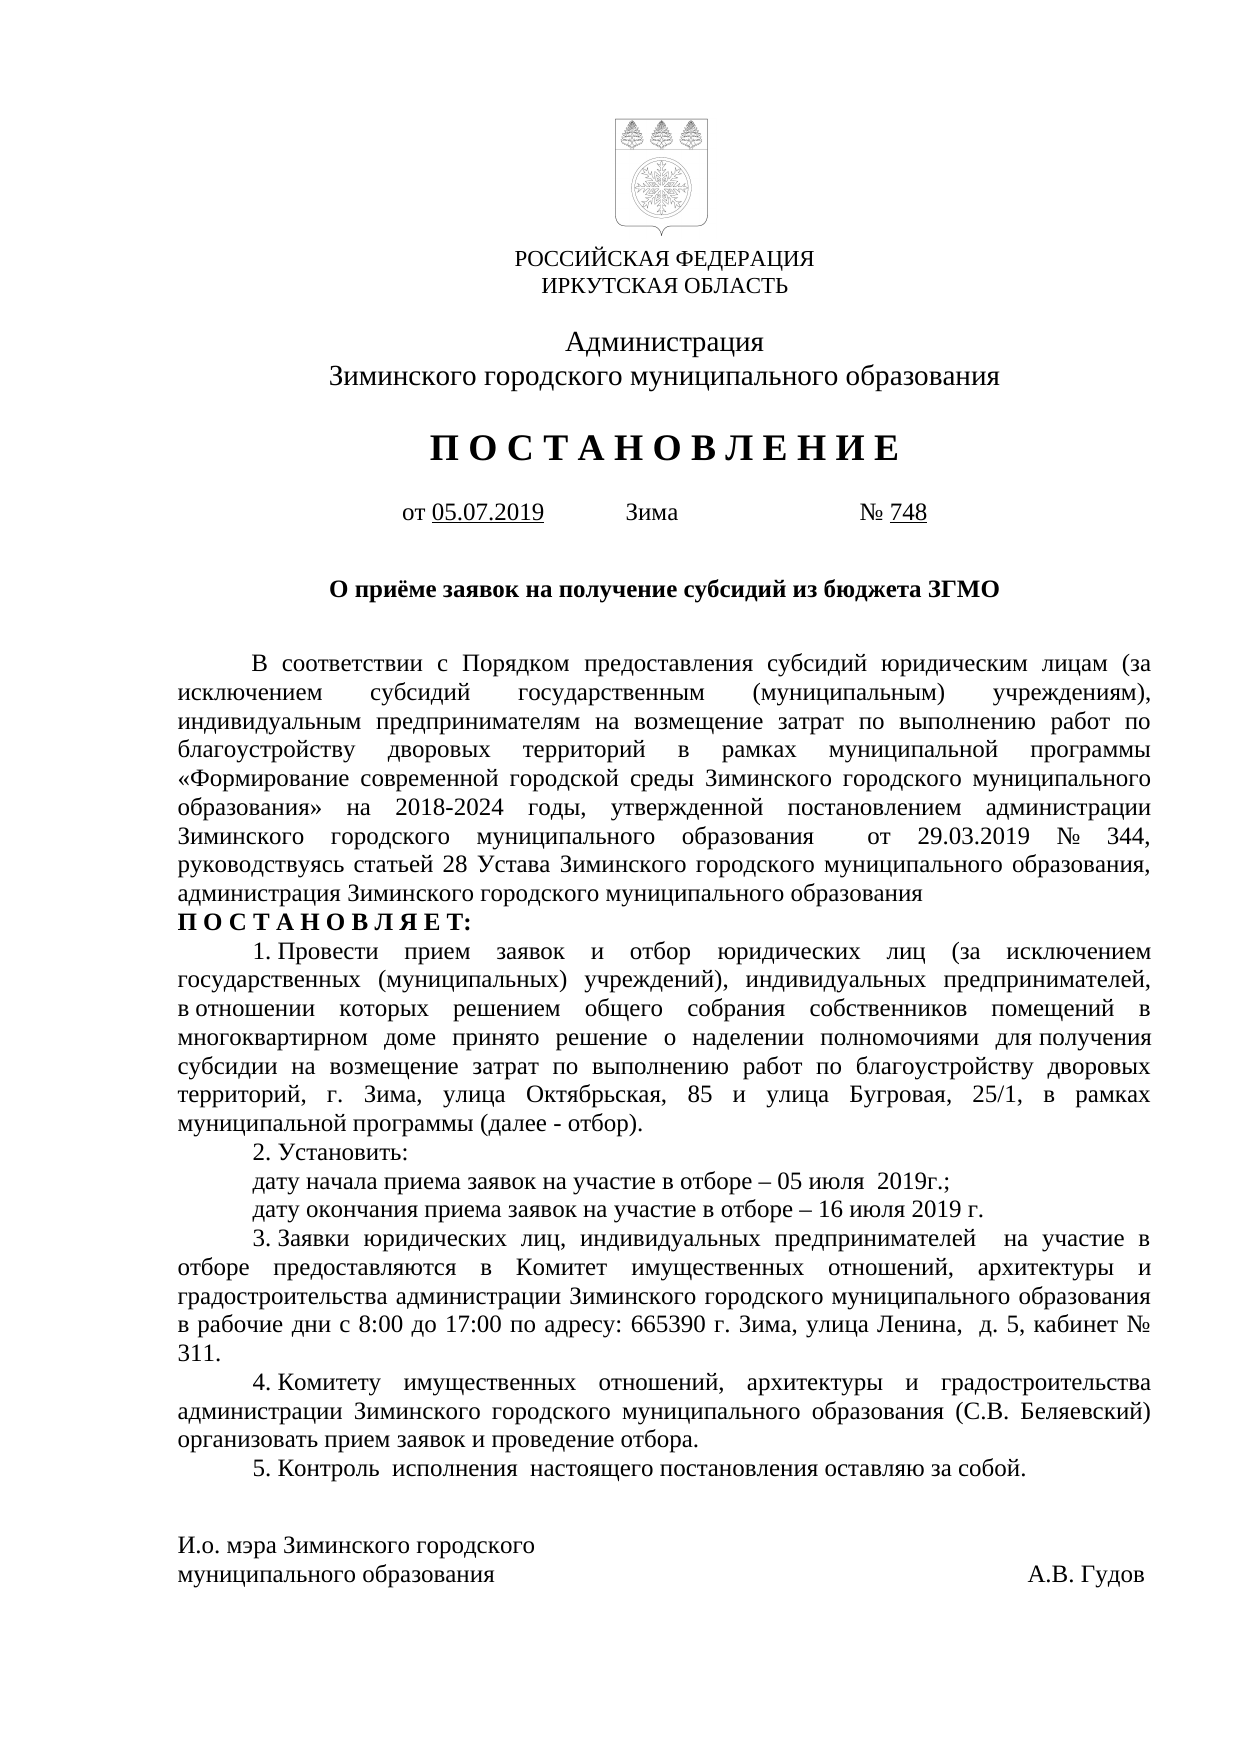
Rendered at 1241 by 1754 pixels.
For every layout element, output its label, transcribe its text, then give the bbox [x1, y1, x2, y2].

text Администрация [177, 324, 1152, 358]
text П О С Т А Н О В Л Я Е Т: [177, 907, 1152, 936]
text Зиминского городского муниципального образования [177, 358, 1152, 392]
picture [612, 118, 717, 239]
text 4. Комитету имущественных отношений, архитектуры и градостроительства администрации Зиминского городского муниципального образования (С.В. Беляевский) организовать прием заявок и проведение отбора. [177, 1367, 1152, 1453]
text 3. Заявки юридических лиц, индивидуальных предпринимателей на участие в отборе предоставляются в Комитет имущественных отношений, архитектуры и градостроительства администрации Зиминского городского муниципального образования в рабочие дни с 8:00 до 17:00 по адресу: 665390 г. Зима, улица Ленина, д. 5, кабинет № 311. [177, 1223, 1152, 1367]
text И.о. мэра Зиминского городского [177, 1530, 1152, 1559]
text дату окончания приема заявок на участие в отборе – 16 июля 2019 г. [177, 1194, 1152, 1223]
text дату начала приема заявок на участие в отборе – 05 июля 2019г.; [177, 1166, 1152, 1194]
text муниципального образования А.В. Гудов [177, 1559, 1152, 1588]
text П О С Т А Н О В Л Е Н И Е [177, 425, 1152, 468]
text 1. Провести прием заявок и отбор юридических лиц (за исключением государственных (муниципальных) учреждений), индивидуальных предпринимателей, в отношении которых решением общего собрания собственников помещений в многоквартирном доме принято решение о наделении полномочиями для получения субсидии на возмещение затрат по выполнению работ по благоустройству дворовых территорий, г. Зима, улица Октябрьская, 85 и улица Бугровая, 25/1, в рамках муниципальной программы (далее - отбор). [177, 936, 1152, 1137]
text 5. Контроль исполнения настоящего постановления оставляю за собой. [177, 1453, 1152, 1482]
text 2. Установить: [177, 1137, 1152, 1166]
text от 05.07.2019 Зима № 748 [177, 497, 1152, 526]
text В соответствии с Порядком предоставления субсидий юридическим лицам (за исключением субсидий государственным (муниципальным) учреждениям), индивидуальным предпринимателям на возмещение затрат по выполнению работ по благоустройству дворовых территорий в рамках муниципальной программы «Формирование современной городской среды Зиминского городского муниципального образования» на 2018-2024 годы, утвержденной постановлением администрации Зиминского городского муниципального образования от 29.03.2019 № 344, руководствуясь статьей 28 Устава Зиминского городского муниципального образования, администрация Зиминского городского муниципального образования [177, 648, 1152, 907]
text РОССИЙСКАЯ ФЕДЕРАЦИЯ [177, 246, 1152, 272]
text О приёме заявок на получение субсидий из бюджета ЗГМО [177, 574, 1152, 603]
text ИРКУТСКАЯ ОБЛАСТЬ [177, 272, 1152, 298]
